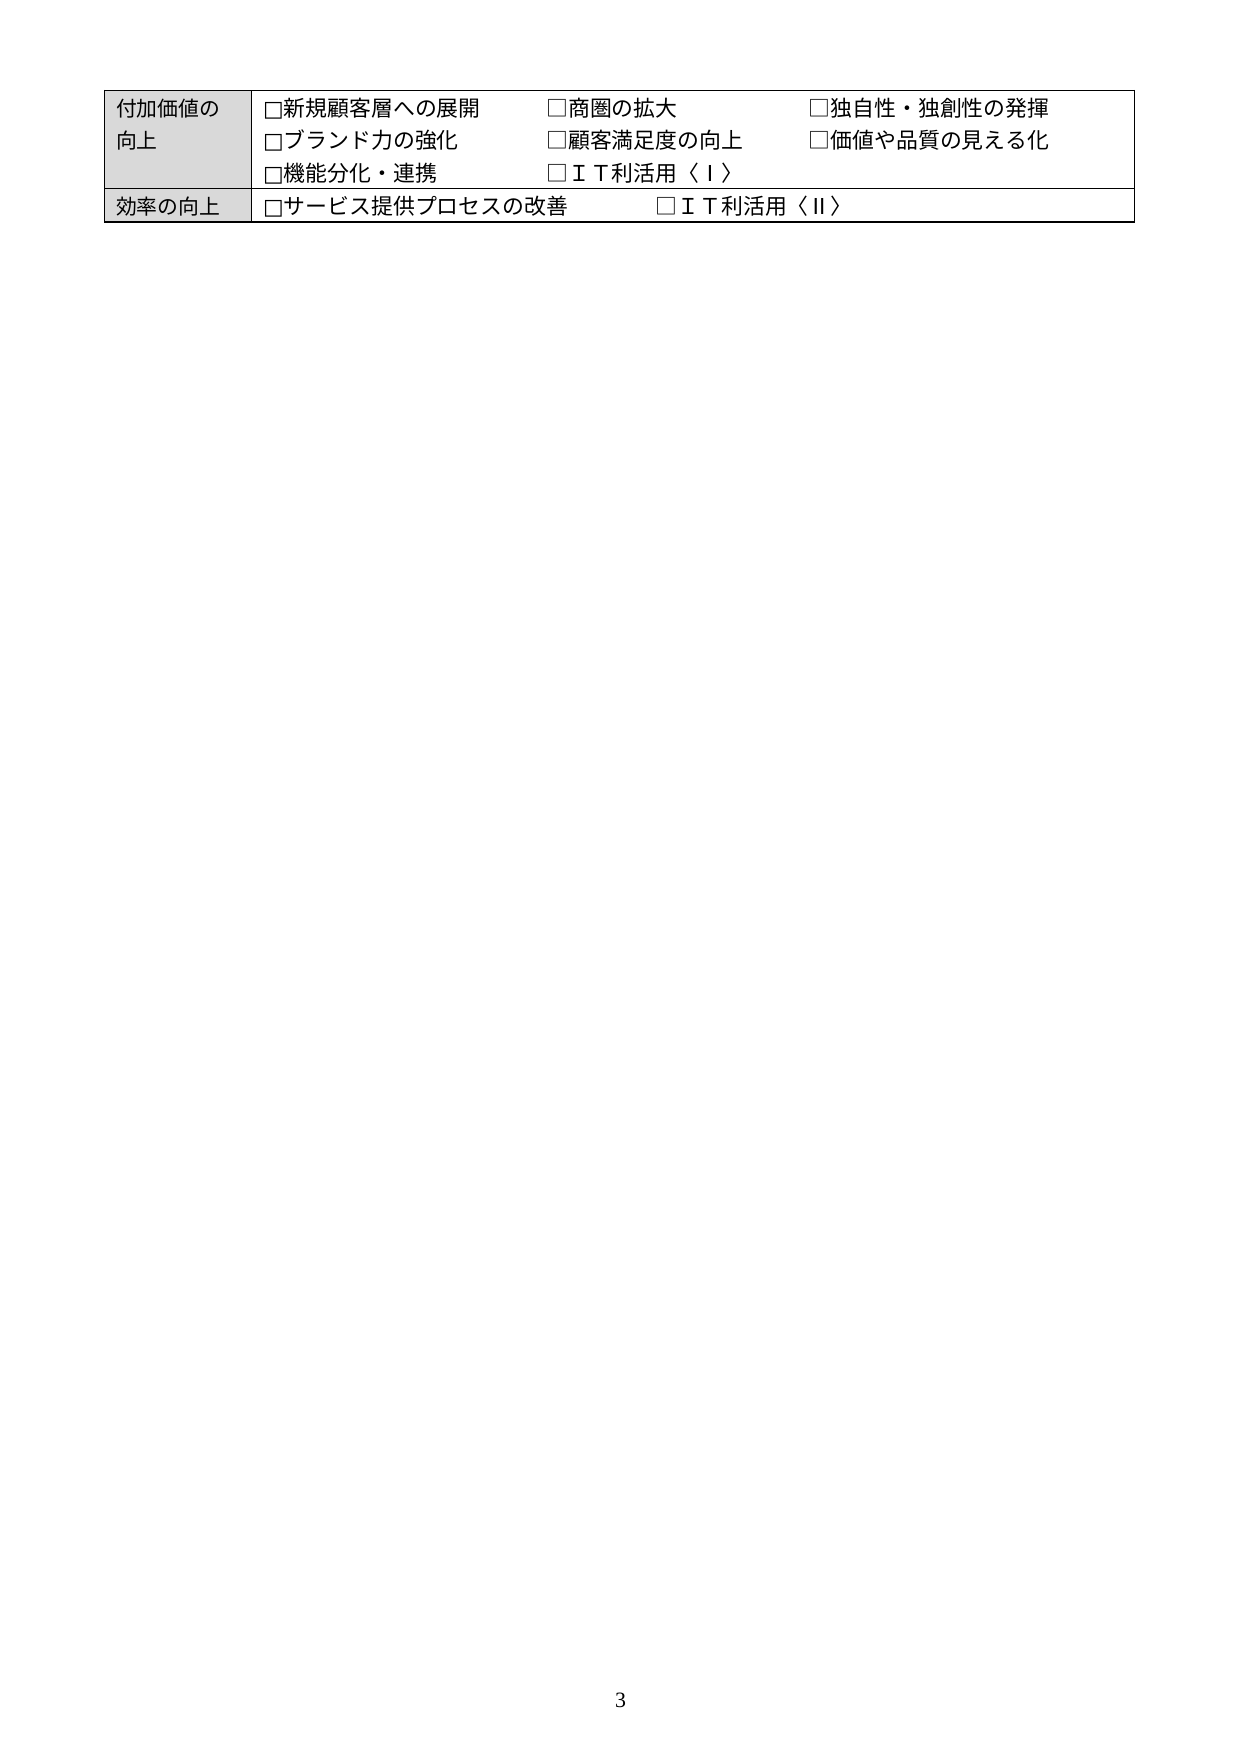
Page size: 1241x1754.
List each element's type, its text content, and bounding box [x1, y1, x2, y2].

table_cell 効率の向上 [105, 189, 251, 221]
table_header 付加価値の 向上 [105, 91, 251, 188]
table_cell □サービス提供プロセスの改善 □ＩＴ利活用〈Ⅱ〉 [252, 189, 1134, 221]
table_header □新規顧客層への展開 □商圏の拡大 □独自性・独創性の発揮 □ブランド力の強化 □顧客満足度の向上 □価値や品質の見える化 □機能分化・連携 □ＩＴ利活用〈Ⅰ〉 [252, 91, 1134, 188]
